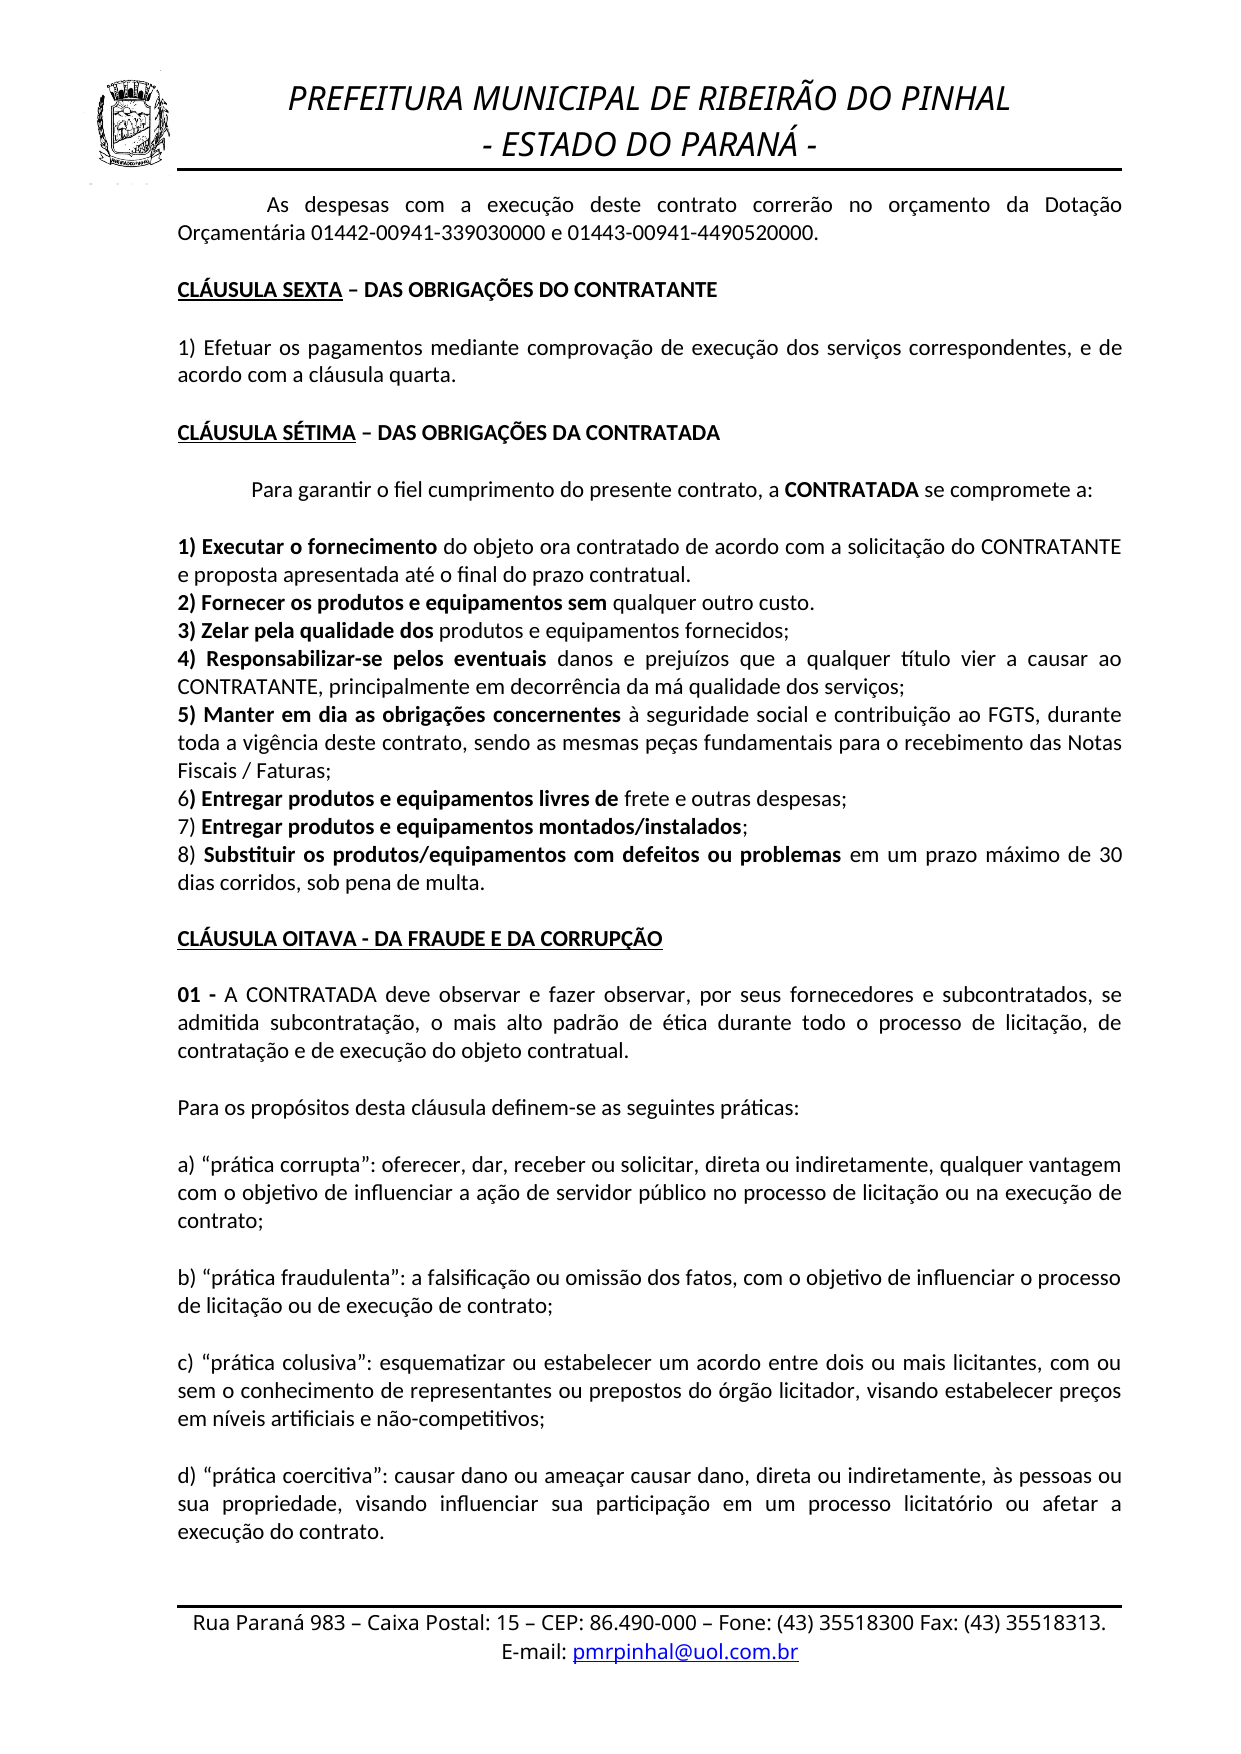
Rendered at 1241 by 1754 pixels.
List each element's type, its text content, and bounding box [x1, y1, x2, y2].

text 1) Efetuar os pagamentos mediante comprovação de execução dos serviços correspondentes, e de acordo com a cláusula quarta. [177, 333, 1122, 389]
text Para garantir o fiel cumprimento do presente contrato, a CONTRATADA se compromete a: [177, 475, 1122, 503]
text 01 - A CONTRATADA deve observar e fazer observar, por seus fornecedores e subcontratados, se admitida subcontratação, o mais alto padrão de ética durante todo o processo de licitação, de contratação e de execução do objeto contratual. [177, 981, 1122, 1064]
text 4) Responsabilizar-se pelos eventuais danos e prejuízos que a qualquer título vier a causar ao CONTRATANTE, principalmente em decorrência da má qualidade dos serviços; [177, 644, 1122, 700]
text 1) Executar o fornecimento do objeto ora contratado de acordo com a solicitação do CONTRATANTE e proposta apresentada até o final do prazo contratual. [177, 532, 1122, 588]
text a) “prática corrupta”: oferecer, dar, receber ou solicitar, direta ou indiretamente, qualquer vantagem com o objetivo de influenciar a ação de servidor público no processo de licitação ou na execução de contrato; [177, 1150, 1122, 1234]
text 2) Fornecer os produtos e equipamentos sem qualquer outro custo. [177, 588, 1122, 616]
text 6) Entregar produtos e equipamentos livres de frete e outras despesas; [177, 784, 1122, 812]
text CLÁUSULA OITAVA - DA FRAUDE E DA CORRUPÇÃO [177, 924, 1122, 952]
text d) “prática coercitiva”: causar dano ou ameaçar causar dano, direta ou indiretamente, às pessoas ou sua propriedade, visando influenciar sua participação em um processo licitatório ou afetar a execução do contrato. [177, 1461, 1122, 1546]
picture [83, 65, 186, 185]
text c) “prática colusiva”: esquematizar ou estabelecer um acordo entre dois ou mais licitantes, com ou sem o conhecimento de representantes ou prepostos do órgão licitador, visando estabelecer preços em níveis artificiais e não-competitivos; [177, 1348, 1122, 1432]
text CLÁUSULA SEXTA – DAS OBRIGAÇÕES DO CONTRATANTE [177, 275, 1122, 303]
text 7) Entregar produtos e equipamentos montados/instalados; [177, 812, 1122, 840]
text 5) Manter em dia as obrigações concernentes à seguridade social e contribuição ao FGTS, durante toda a vigência deste contrato, sendo as mesmas peças fundamentais para o recebimento das Notas Fiscais / Faturas; [177, 700, 1122, 784]
text b) “prática fraudulenta”: a falsificação ou omissão dos fatos, com o objetivo de influenciar o processo de licitação ou de execução de contrato; [177, 1263, 1122, 1319]
text Para os propósitos desta cláusula definem-se as seguintes práticas: [177, 1093, 1122, 1121]
text CLÁUSULA SÉTIMA – DAS OBRIGAÇÕES DA CONTRATADA [177, 418, 1122, 446]
text 3) Zelar pela qualidade dos produtos e equipamentos fornecidos; [177, 616, 1122, 644]
text 8) Substituir os produtos/equipamentos com defeitos ou problemas em um prazo máximo de 30 dias corridos, sob pena de multa. [177, 840, 1122, 896]
text As despesas com a execução deste contrato correrão no orçamento da Dotação Orçamentária 01442-00941-339030000 e 01443-00941-4490520000. [177, 190, 1122, 246]
